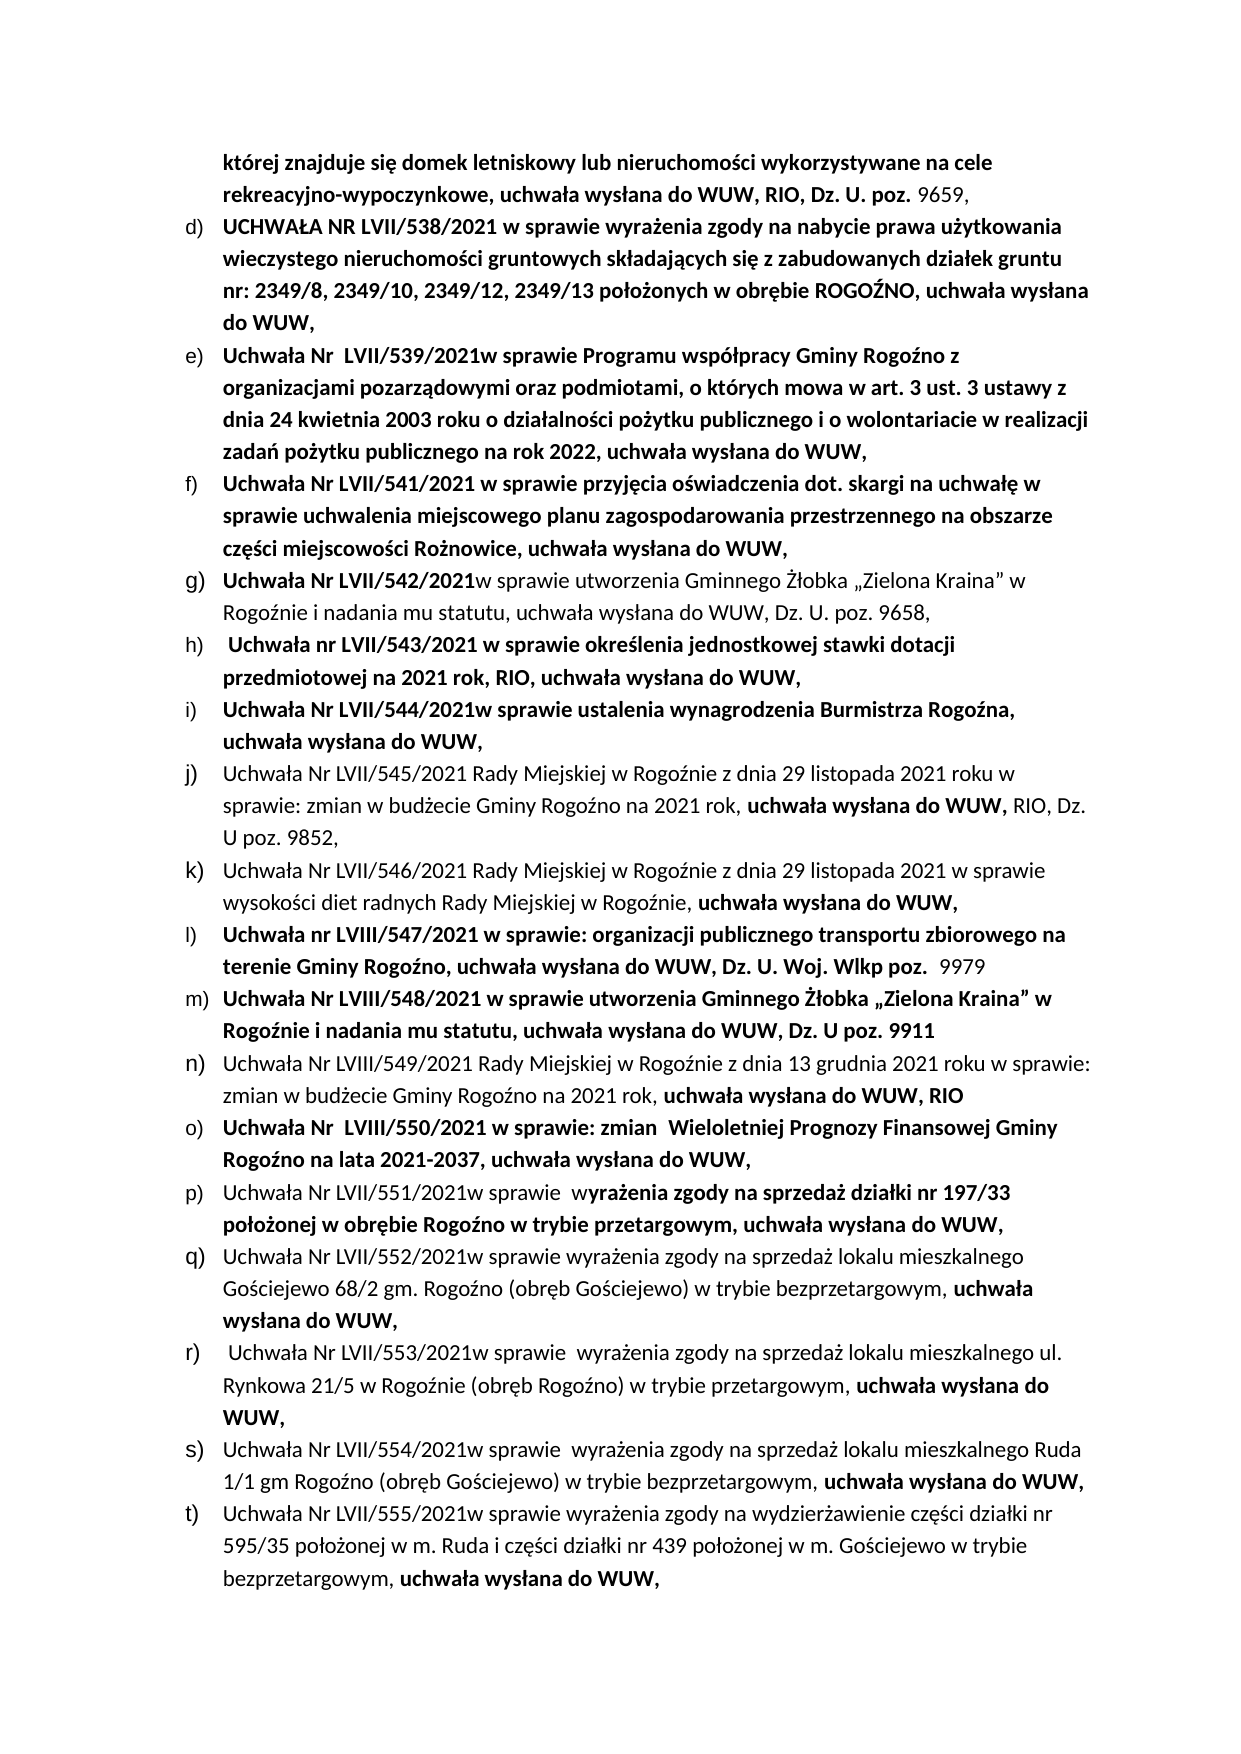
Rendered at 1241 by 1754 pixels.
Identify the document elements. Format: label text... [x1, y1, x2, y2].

list Uchwała Nr LVII/553/2021w sprawie wyrażenia zgody na sprzedaż lokalu mieszkalnego ul. Rynkowa 21/5 w Rogoźnie (obręb Rogoźno) w trybie przetargowym, uchwała wysłana do WUW, [185, 1338, 1093, 1431]
list Uchwała Nr LVII/542/2021w sprawie utworzenia Gminnego Żłobka „Zielona Kraina” w Rogoźnie i nadania mu statutu, uchwała wysłana do WUW, Dz. U. poz. 9658, [185, 566, 1093, 626]
list Uchwała Nr LVII/552/2021w sprawie wyrażenia zgody na sprzedaż lokalu mieszkalnego Gościejewo 68/2 gm. Rogoźno (obręb Gościejewo) w trybie bezprzetargowym, uchwała wysłana do WUW, [185, 1242, 1093, 1334]
list Uchwała Nr LVIII/548/2021 w sprawie utworzenia Gminnego Żłobka „Zielona Kraina” w Rogoźnie i nadania mu statutu, uchwała wysłana do WUW, Dz. U poz. 9911 [185, 984, 1093, 1045]
list Uchwała Nr LVIII/549/2021 Rady Miejskiej w Rogoźnie z dnia 13 grudnia 2021 roku w sprawie: zmian w budżecie Gminy Rogoźno na 2021 rok, uchwała wysłana do WUW, RIO [185, 1049, 1093, 1109]
list Uchwała Nr LVII/551/2021w sprawie wyrażenia zgody na sprzedaż działki nr 197/33 położonej w obrębie Rogoźno w trybie przetargowym, uchwała wysłana do WUW, [185, 1178, 1093, 1238]
list Uchwała Nr LVII/554/2021w sprawie wyrażenia zgody na sprzedaż lokalu mieszkalnego Ruda 1/1 gm Rogoźno (obręb Gościejewo) w trybie bezprzetargowym, uchwała wysłana do WUW, [185, 1435, 1093, 1495]
list Uchwała Nr LVIII/550/2021 w sprawie: zmian Wieloletniej Prognozy Finansowej Gminy Rogoźno na lata 2021-2037, uchwała wysłana do WUW, [185, 1113, 1093, 1173]
list Uchwała nr LVIII/547/2021 w sprawie: organizacji publicznego transportu zbiorowego na terenie Gminy Rogoźno, uchwała wysłana do WUW, Dz. U. Woj. Wlkp poz. 9979 [185, 920, 1093, 980]
list Uchwała Nr LVII/541/2021 w sprawie przyjęcia oświadczenia dot. skargi na uchwałę w sprawie uchwalenia miejscowego planu zagospodarowania przestrzennego na obszarze części miejscowości Rożnowice, uchwała wysłana do WUW, [185, 469, 1093, 562]
list Uchwała nr LVII/543/2021 w sprawie określenia jednostkowej stawki dotacji przedmiotowej na 2021 rok, RIO, uchwała wysłana do WUW, [185, 630, 1093, 691]
list Uchwała Nr LVII/555/2021w sprawie wyrażenia zgody na wydzierżawienie części działki nr 595/35 położonej w m. Ruda i części działki nr 439 położonej w m. Gościejewo w trybie bezprzetargowym, uchwała wysłana do WUW, [185, 1499, 1093, 1592]
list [185, 148, 1093, 208]
list Uchwała Nr LVII/539/2021w sprawie Programu współpracy Gminy Rogoźno z organizacjami pozarządowymi oraz podmiotami, o których mowa w art. 3 ust. 3 ustawy z dnia 24 kwietnia 2003 roku o działalności pożytku publicznego i o wolontariacie w realizacji zadań pożytku publicznego na rok 2022, uchwała wysłana do WUW, [185, 341, 1093, 465]
list Uchwała Nr LVII/546/2021 Rady Miejskiej w Rogoźnie z dnia 29 listopada 2021 w sprawie wysokości diet radnych Rady Miejskiej w Rogoźnie, uchwała wysłana do WUW, [185, 856, 1093, 916]
list UCHWAŁA NR LVII/538/2021 w sprawie wyrażenia zgody na nabycie prawa użytkowania wieczystego nieruchomości gruntowych składających się z zabudowanych działek gruntu nr: 2349/8, 2349/10, 2349/12, 2349/13 położonych w obrębie ROGOŹNO, uchwała wysłana do WUW, [185, 212, 1093, 337]
list Uchwała Nr LVII/544/2021w sprawie ustalenia wynagrodzenia Burmistrza Rogoźna, uchwała wysłana do WUW, [185, 695, 1093, 755]
list Uchwała Nr LVII/545/2021 Rady Miejskiej w Rogoźnie z dnia 29 listopada 2021 roku w sprawie: zmian w budżecie Gminy Rogoźno na 2021 rok, uchwała wysłana do WUW, RIO, Dz. U poz. 9852, [185, 759, 1093, 852]
